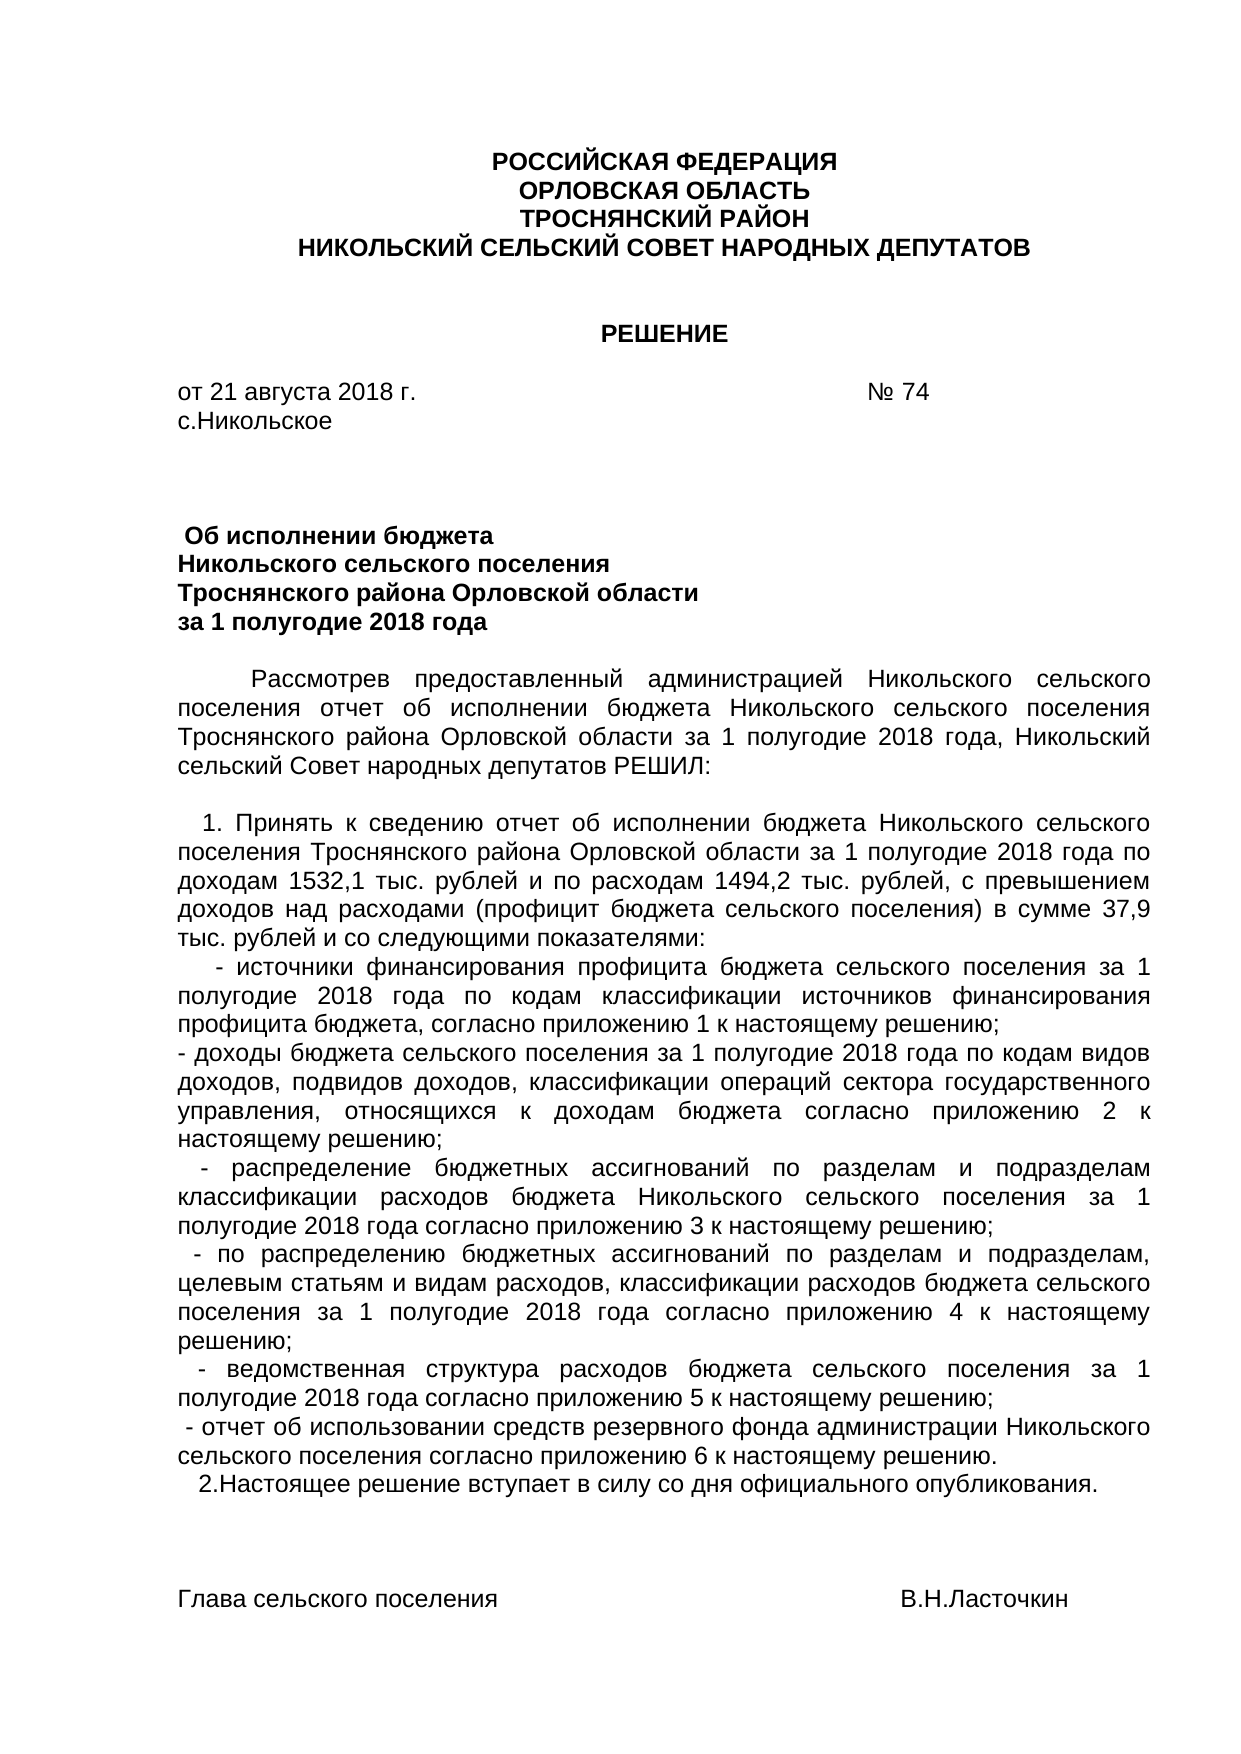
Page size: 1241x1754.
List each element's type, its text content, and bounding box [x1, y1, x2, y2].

text за 1 полугодие 2018 года [177, 607, 1152, 636]
text - ведомственная структура расходов бюджета сельского поселения за 1 полугодие 2018 года согласно приложению 5 к настоящему решению; [177, 1354, 1152, 1412]
text - по распределению бюджетных ассигнований по разделам и подразделам, целевым статьям и видам расходов, классификации расходов бюджета сельского поселения за 1 полугодие 2018 года согласно приложению 4 к настоящему решению; [177, 1239, 1152, 1354]
text Рассмотрев предоставленный администрацией Никольского сельского поселения отчет об исполнении бюджета Никольского сельского поселения Троснянского района Орловской области за 1 полугодие 2018 года, Никольский сельский Совет народных депутатов РЕШИЛ: [177, 664, 1152, 779]
text 2.Настоящее решение вступает в силу со дня официального опубликования. [177, 1469, 1152, 1498]
text от 21 августа 2018 г. № 74 [177, 377, 1152, 406]
text РОССИЙСКАЯ ФЕДЕРАЦИЯ [177, 147, 1152, 176]
text 1. Принять к сведению отчет об исполнении бюджета Никольского сельского поселения Троснянского района Орловской области за 1 полугодие 2018 года по доходам 1532,1 тыс. рублей и по расходам 1494,2 тыс. рублей, с превышением доходов над расходами (профицит бюджета сельского поселения) в сумме 37,9 тыс. рублей и со следующими показателями: [177, 808, 1152, 952]
text с.Никольское [177, 406, 1152, 434]
text ОРЛОВСКАЯ ОБЛАСТЬ [177, 176, 1152, 204]
text НИКОЛЬСКИЙ СЕЛЬСКИЙ СОВЕТ НАРОДНЫХ ДЕПУТАТОВ [177, 233, 1152, 262]
text - распределение бюджетных ассигнований по разделам и подразделам классификации расходов бюджета Никольского сельского поселения за 1 полугодие 2018 года согласно приложению 3 к настоящему решению; [177, 1153, 1152, 1239]
text Троснянского района Орловской области [177, 578, 1152, 607]
text - источники финансирования профицита бюджета сельского поселения за 1 полугодие 2018 года по кодам классификации источников финансирования профицита бюджета, согласно приложению 1 к настоящему решению; [177, 952, 1152, 1038]
text Никольского сельского поселения [177, 549, 1152, 578]
text Об исполнении бюджета [177, 521, 1152, 549]
text - отчет об использовании средств резервного фонда администрации Никольского сельского поселения согласно приложению 6 к настоящему решению. [177, 1412, 1152, 1469]
text Глава сельского поселения В.Н.Ласточкин [177, 1584, 1152, 1613]
text РЕШЕНИЕ [177, 319, 1152, 348]
text - доходы бюджета сельского поселения за 1 полугодие 2018 года по кодам видов доходов, подвидов доходов, классификации операций сектора государственного управления, относящихся к доходам бюджета согласно приложению 2 к настоящему решению; [177, 1038, 1152, 1153]
text ТРОСНЯНСКИЙ РАЙОН [177, 204, 1152, 233]
